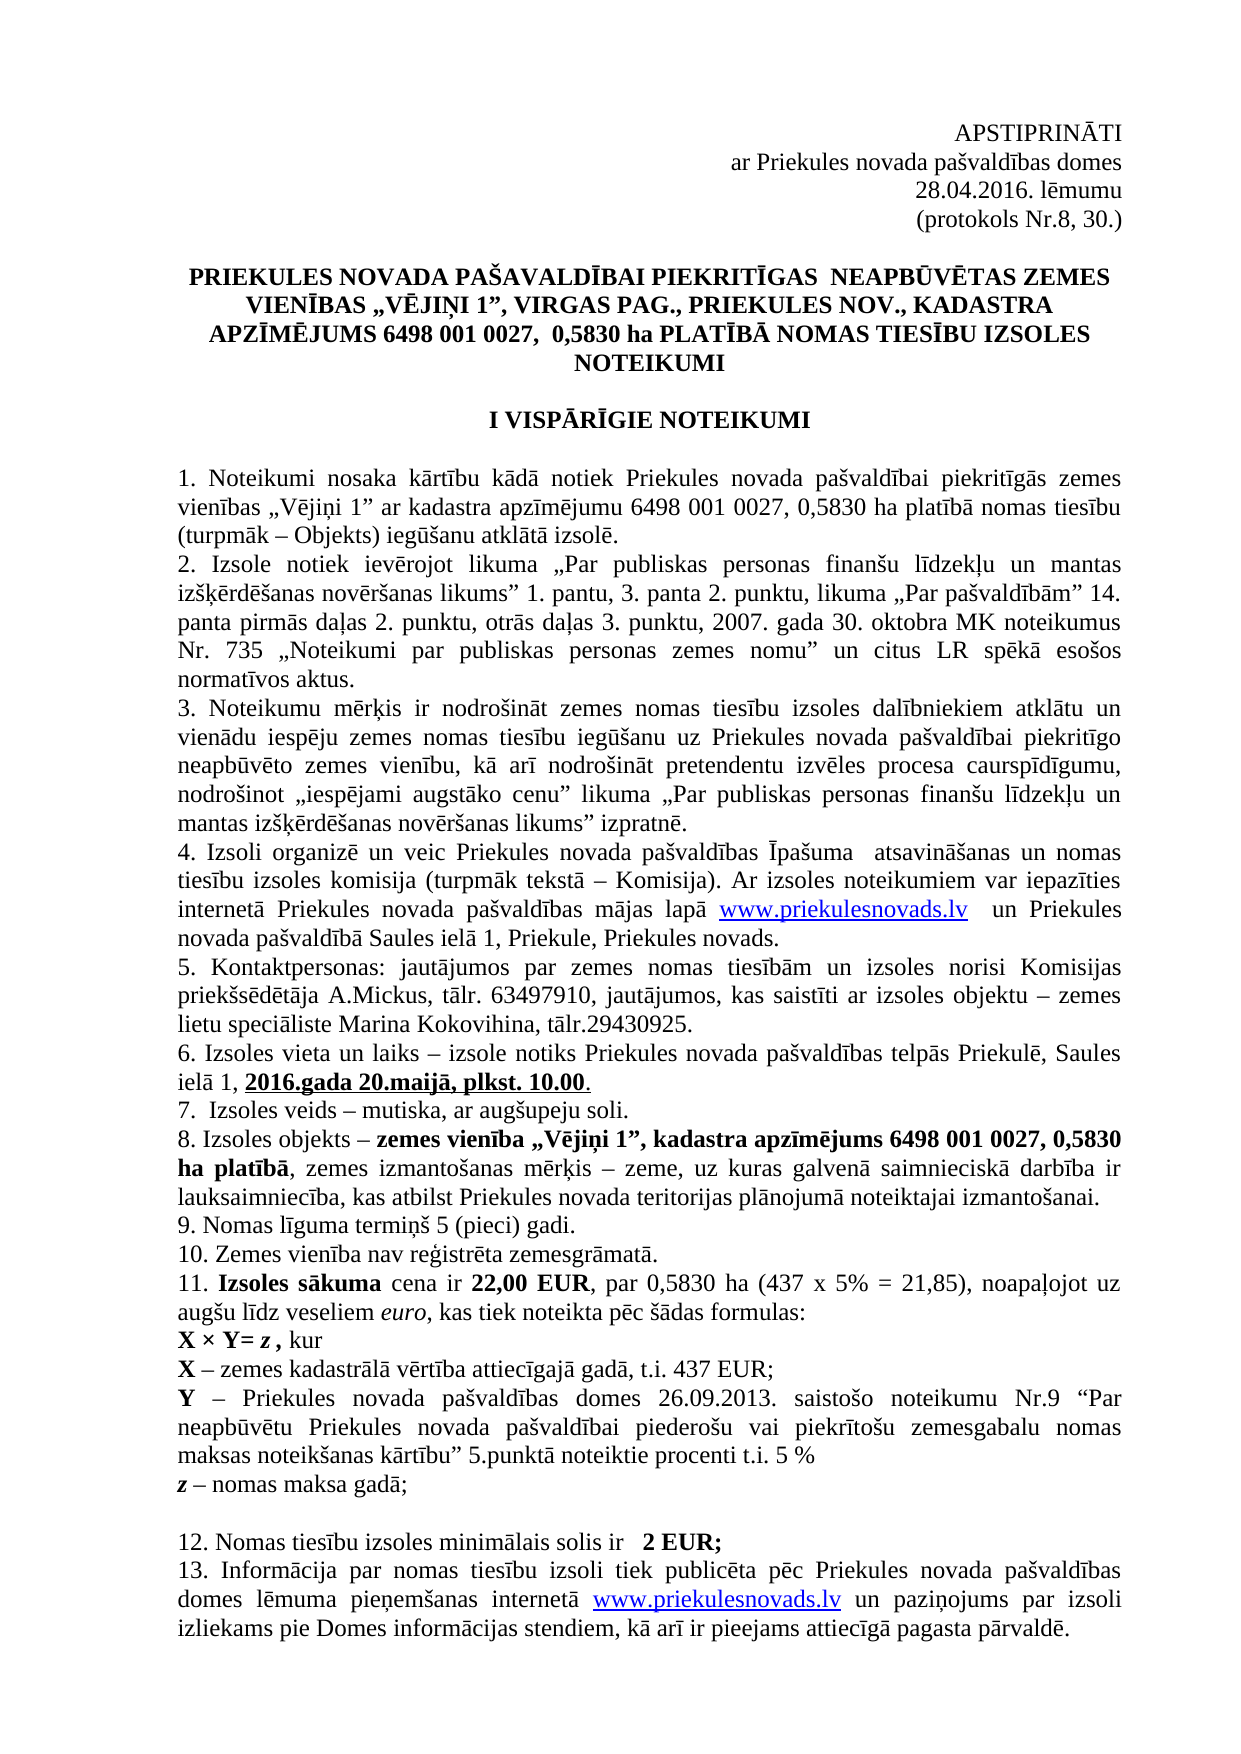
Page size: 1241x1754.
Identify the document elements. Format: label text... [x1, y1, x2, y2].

text (protokols Nr.8, 30.) [177, 204, 1122, 233]
text PRIEKULES NOVADA PAŠAVALDĪBAI PIEKRITĪGAS NEAPBŪVĒTAS ZEMES VIENĪBAS „VĒJIŅI 1”, VIRGAS PAG., PRIEKULES NOV., KADASTRA APZĪMĒJUMS 6498 001 0027, 0,5830 ha PLATĪBĀ NOMAS TIESĪBU IZSOLES NOTEIKUMI [177, 262, 1122, 377]
text 7. Izsoles veids – mutiska, ar augšupeju soli. [177, 1096, 1122, 1124]
text APSTIPRINĀTI [177, 118, 1122, 147]
text 11. Izsoles sākuma cena ir 22,00 EUR, par 0,5830 ha (437 x 5% = 21,85), noapaļojot uz augšu līdz veseliem euro, kas tiek noteikta pēc šādas formulas: [177, 1268, 1122, 1326]
text 1. Noteikumi nosaka kārtību kādā notiek Priekules novada pašvaldībai piekritīgās zemes vienības „Vējiņi 1” ar kadastra apzīmējumu 6498 001 0027, 0,5830 ha platībā nomas tiesību (turpmāk – Objekts) iegūšanu atklātā izsolē. [177, 463, 1122, 549]
text 8. Izsoles objekts – zemes vienība „Vējiņi 1”, kadastra apzīmējums 6498 001 0027, 0,5830 ha platībā, zemes izmantošanas mērķis – zeme, uz kuras galvenā saimnieciskā darbība ir lauksaimniecība, kas atbilst Priekules novada teritorijas plānojumā noteiktajai izmantošanai. [177, 1124, 1122, 1211]
text 2. Izsole notiek ievērojot likuma „Par publiskas personas finanšu līdzekļu un mantas izšķērdēšanas novēršanas likums” 1. pantu, 3. panta 2. punktu, likuma „Par pašvaldībām” 14. panta pirmās daļas 2. punktu, otrās daļas 3. punktu, 2007. gada 30. oktobra MK noteikumus Nr. 735 „Noteikumi par publiskas personas zemes nomu” un citus LR spēkā esošos normatīvos aktus. [177, 549, 1122, 693]
text 5. Kontaktpersonas: jautājumos par zemes nomas tiesībām un izsoles norisi Komisijas priekšsēdētāja A.Mickus, tālr. 63497910, jautājumos, kas saistīti ar izsoles objektu – zemes lietu speciāliste Marina Kokovihina, tālr.29430925. [177, 952, 1122, 1038]
text I VISPĀRĪGIE NOTEIKUMI [177, 406, 1122, 434]
text 4. Izsoli organizē un veic Priekules novada pašvaldības Īpašuma atsavināšanas un nomas tiesību izsoles komisija (turpmāk tekstā – Komisija). Ar izsoles noteikumiem var iepazīties internetā Priekules novada pašvaldības mājas lapā www.priekulesnovads.lv un Priekules novada pašvaldībā Saules ielā 1, Priekule, Priekules novads. [177, 837, 1122, 952]
text 3. Noteikumu mērķis ir nodrošināt zemes nomas tiesību izsoles dalībniekiem atklātu un vienādu iespēju zemes nomas tiesību iegūšanu uz Priekules novada pašvaldībai piekritīgo neapbūvēto zemes vienību, kā arī nodrošināt pretendentu izvēles procesa caurspīdīgumu, nodrošinot „iespējami augstāko cenu” likuma „Par publiskas personas finanšu līdzekļu un mantas izšķērdēšanas novēršanas likums” izpratnē. [177, 693, 1122, 837]
text 10. Zemes vienība nav reģistrēta zemesgrāmatā. [177, 1239, 1122, 1268]
text X – zemes kadastrālā vērtība attiecīgajā gadā, t.i. 437 EUR; [177, 1354, 1122, 1383]
text 6. Izsoles vieta un laiks – izsole notiks Priekules novada pašvaldības telpās Priekulē, Saules ielā 1, 2016.gada 20.maijā, plkst. 10.00. [177, 1038, 1122, 1096]
text ar Priekules novada pašvaldības domes [177, 147, 1122, 176]
text Y – Priekules novada pašvaldības domes 26.09.2013. saistošo noteikumu Nr.9 “Par neapbūvētu Priekules novada pašvaldībai piederošu vai piekrītošu zemesgabalu nomas maksas noteikšanas kārtību” 5.punktā noteiktie procenti t.i. 5 % [177, 1383, 1122, 1469]
text 9. Nomas līguma termiņš 5 (pieci) gadi. [177, 1211, 1122, 1239]
text 12. Nomas tiesību izsoles minimālais solis ir 2 EUR; [177, 1527, 1122, 1556]
text z – nomas maksa gadā; [177, 1469, 1122, 1498]
text X × Y= z , kur [177, 1326, 1122, 1354]
text 13. Informācija par nomas tiesību izsoli tiek publicēta pēc Priekules novada pašvaldības domes lēmuma pieņemšanas internetā www.priekulesnovads.lv un paziņojums par izsoli izliekams pie Domes informācijas stendiem, kā arī ir pieejams attiecīgā pagasta pārvaldē. [177, 1556, 1122, 1642]
text 28.04.2016. lēmumu [177, 176, 1122, 204]
